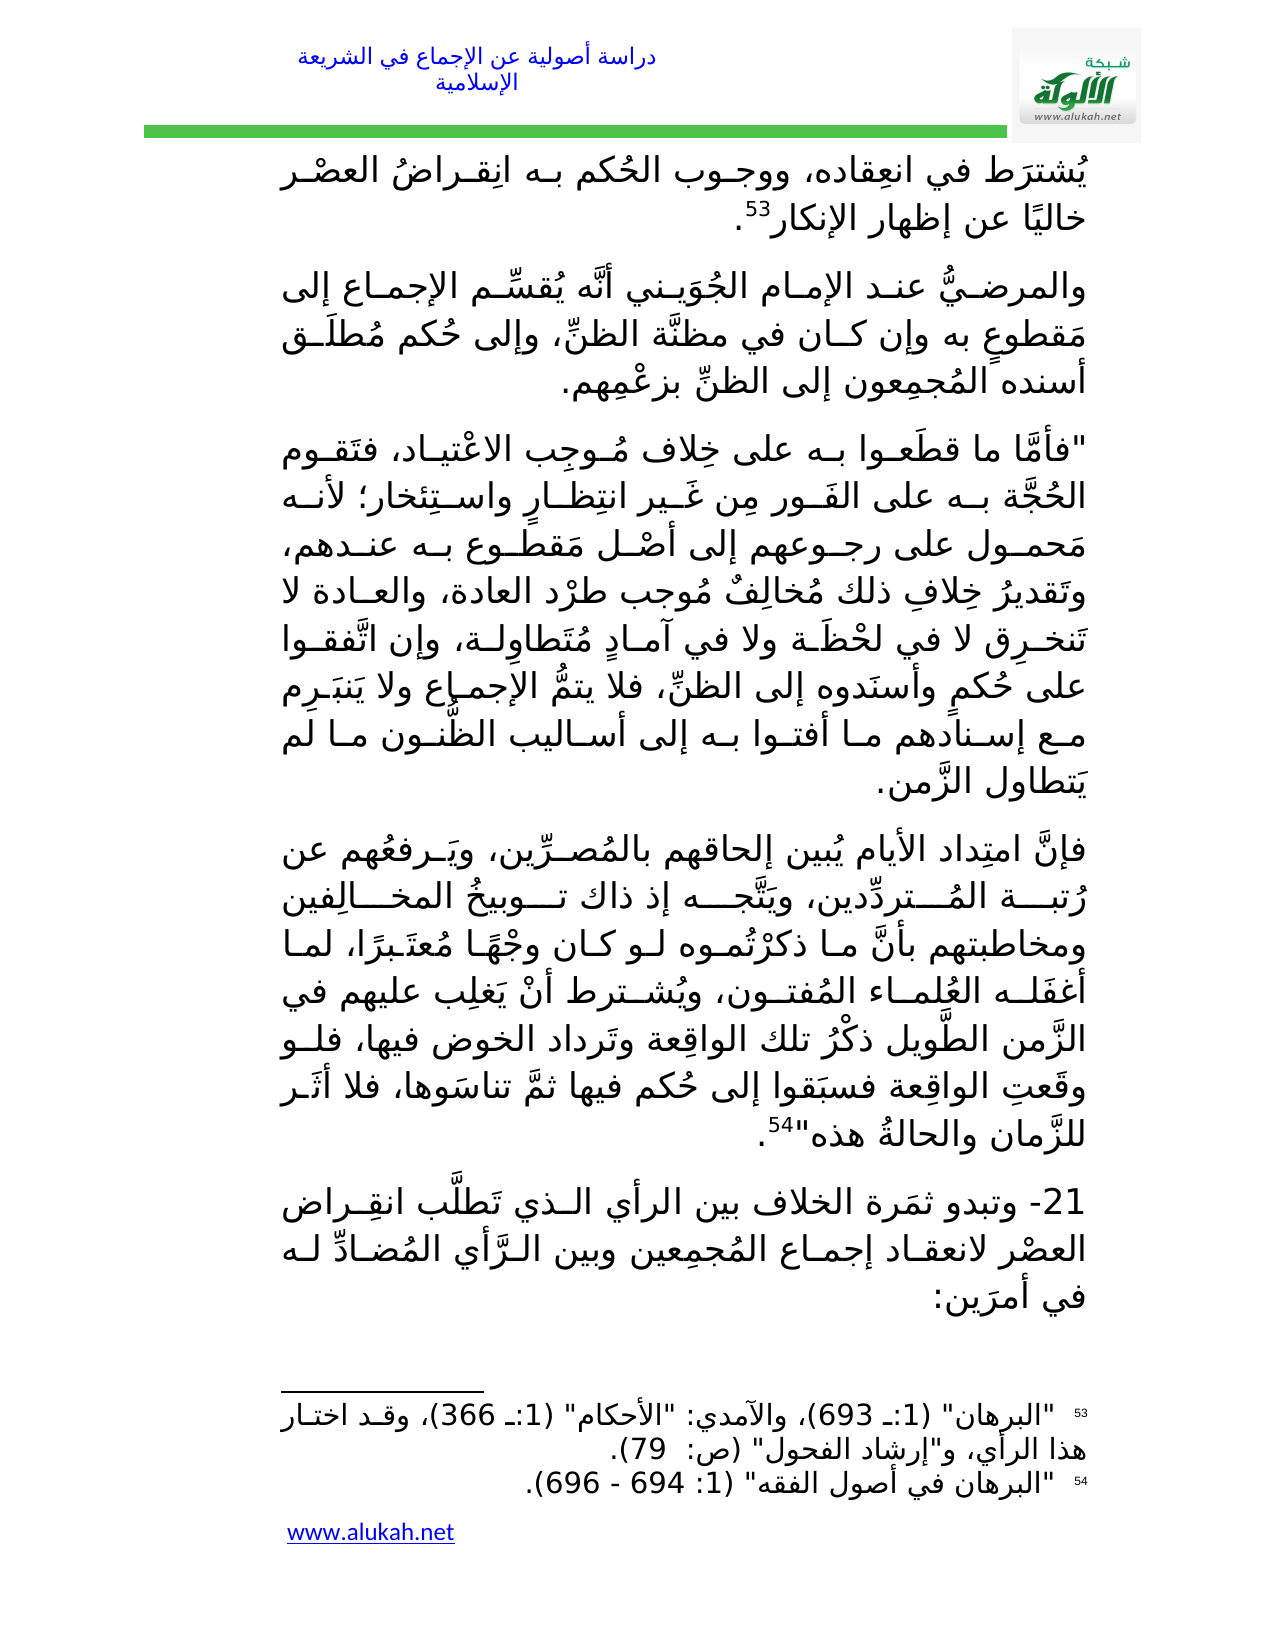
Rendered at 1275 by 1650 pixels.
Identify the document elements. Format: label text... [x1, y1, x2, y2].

text "فأمَّا ما قطَعوا به على خِلاف مُوجِب الاعْتياد، فتَقوم الحُجَّة به على الفَور مِن غَير انتِظارٍ واستِئخار؛ لأنه مَحمول على رجوعهم إلى أصْل مَقطوع به عندهم، وتَقديرُ خِلافِ ذلك مُخالِفٌ مُوجب طرْد العادة، والعادة لا تَنخرِق لا في لحْظَة ولا في آمادٍ مُتَطاوِلة، وإن اتَّفقوا على حُكمٍ وأسنَدوه إلى الظنِّ، فلا يتمُّ الإجماع ولا يَنبَرِم مع إسنادهم ما أفتوا به إلى أساليب الظُّنون ما لم يَتطاول الزَّمن. [281, 429, 1087, 802]
text والمرضيُّ عند الإمام الجُوَيني أنَّه يُقسِّم الإجماع إلى مَقطوعٍ به وإن كان في مظنَّة الظنِّ، وإلى حُكم مُطلَق أسنده المُجمِعون إلى الظنِّ بزعْمِهم. [281, 266, 1087, 402]
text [281, 150, 1087, 239]
text فإنَّ امتِداد الأيام يُبين إلحاقهم بالمُصرِّين، ويَرفعُهم عن رُتبة المُتردِّدين، ويَتَّجه إذ ذاك توبيخُ المخالِفين ومخاطبتهم بأنَّ ما ذكرْتُموه لو كان وجْهًا مُعتَبرًا، لما أغفَله العُلماء المُفتون، ويُشترط أنْ يَغلِب عليهم في الزَّمن الطَّويل ذكْرُ تلك الواقِعة وتَرداد الخوض فيها، فلو وقَعتِ الواقِعة فسبَقوا إلى حُكم فيها ثمَّ تناسَوها، فلا أثَر للزَّمان والحالةُ هذه". [281, 829, 1087, 1154]
text 21- وتبدو ثمَرة الخلاف بين الرأي الذي تَطلَّب انقِراض العصْر لانعقاد إجماع المُجمِعين وبين الرَّأي المُضادِّ له في أمرَين: [281, 1181, 1087, 1317]
